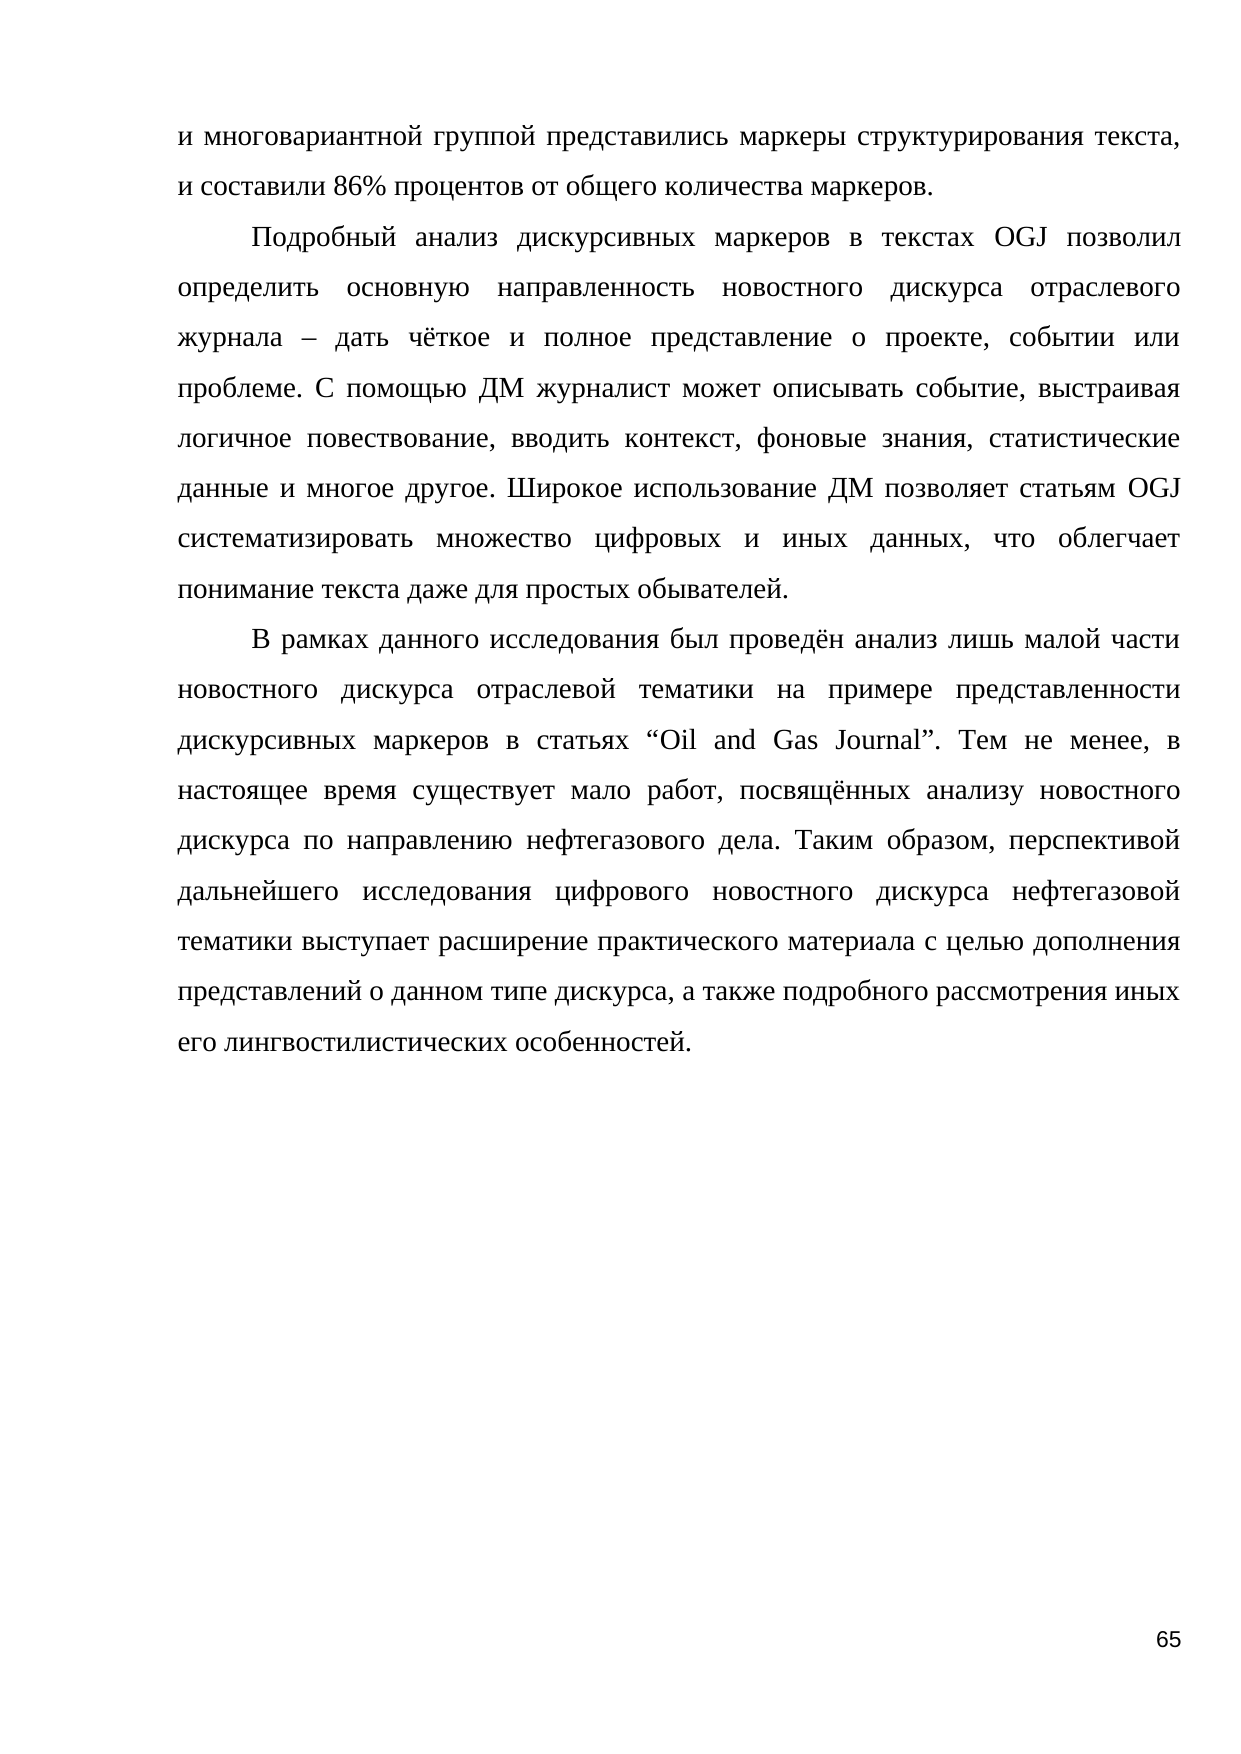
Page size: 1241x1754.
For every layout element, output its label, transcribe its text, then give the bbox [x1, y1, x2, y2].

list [177, 118, 1181, 202]
text В рамках данного исследования был проведён анализ лишь малой части новостного дискурса отраслевой тематики на примере представленности дискурсивных маркеров в статьях “Oil and Gas Journal”. Тем не менее, в настоящее время существует мало работ, посвящённых анализу новостного дискурса по направлению нефтегазового дела. Таким образом, перспективой дальнейшего исследования цифрового новостного дискурса нефтегазовой тематики выступает расширение практического материала с целью дополнения представлений о данном типе дискурса, а также подробного рассмотрения иных его лингвостилистических особенностей. [177, 621, 1181, 1057]
list Подробный анализ дискурсивных маркеров в текстах OGJ позволил определить основную направленность новостного дискурса отраслевого журнала – дать чёткое и полное представление о проекте, событии или проблеме. С помощью ДМ журналист может описывать событие, выстраивая логичное повествование, вводить контекст, фоновые знания, статистические данные и многое другое. Широкое использование ДМ позволяет статьям OGJ систематизировать множество цифровых и иных данных, что облегчает понимание текста даже для простых обывателей. [177, 219, 1181, 604]
